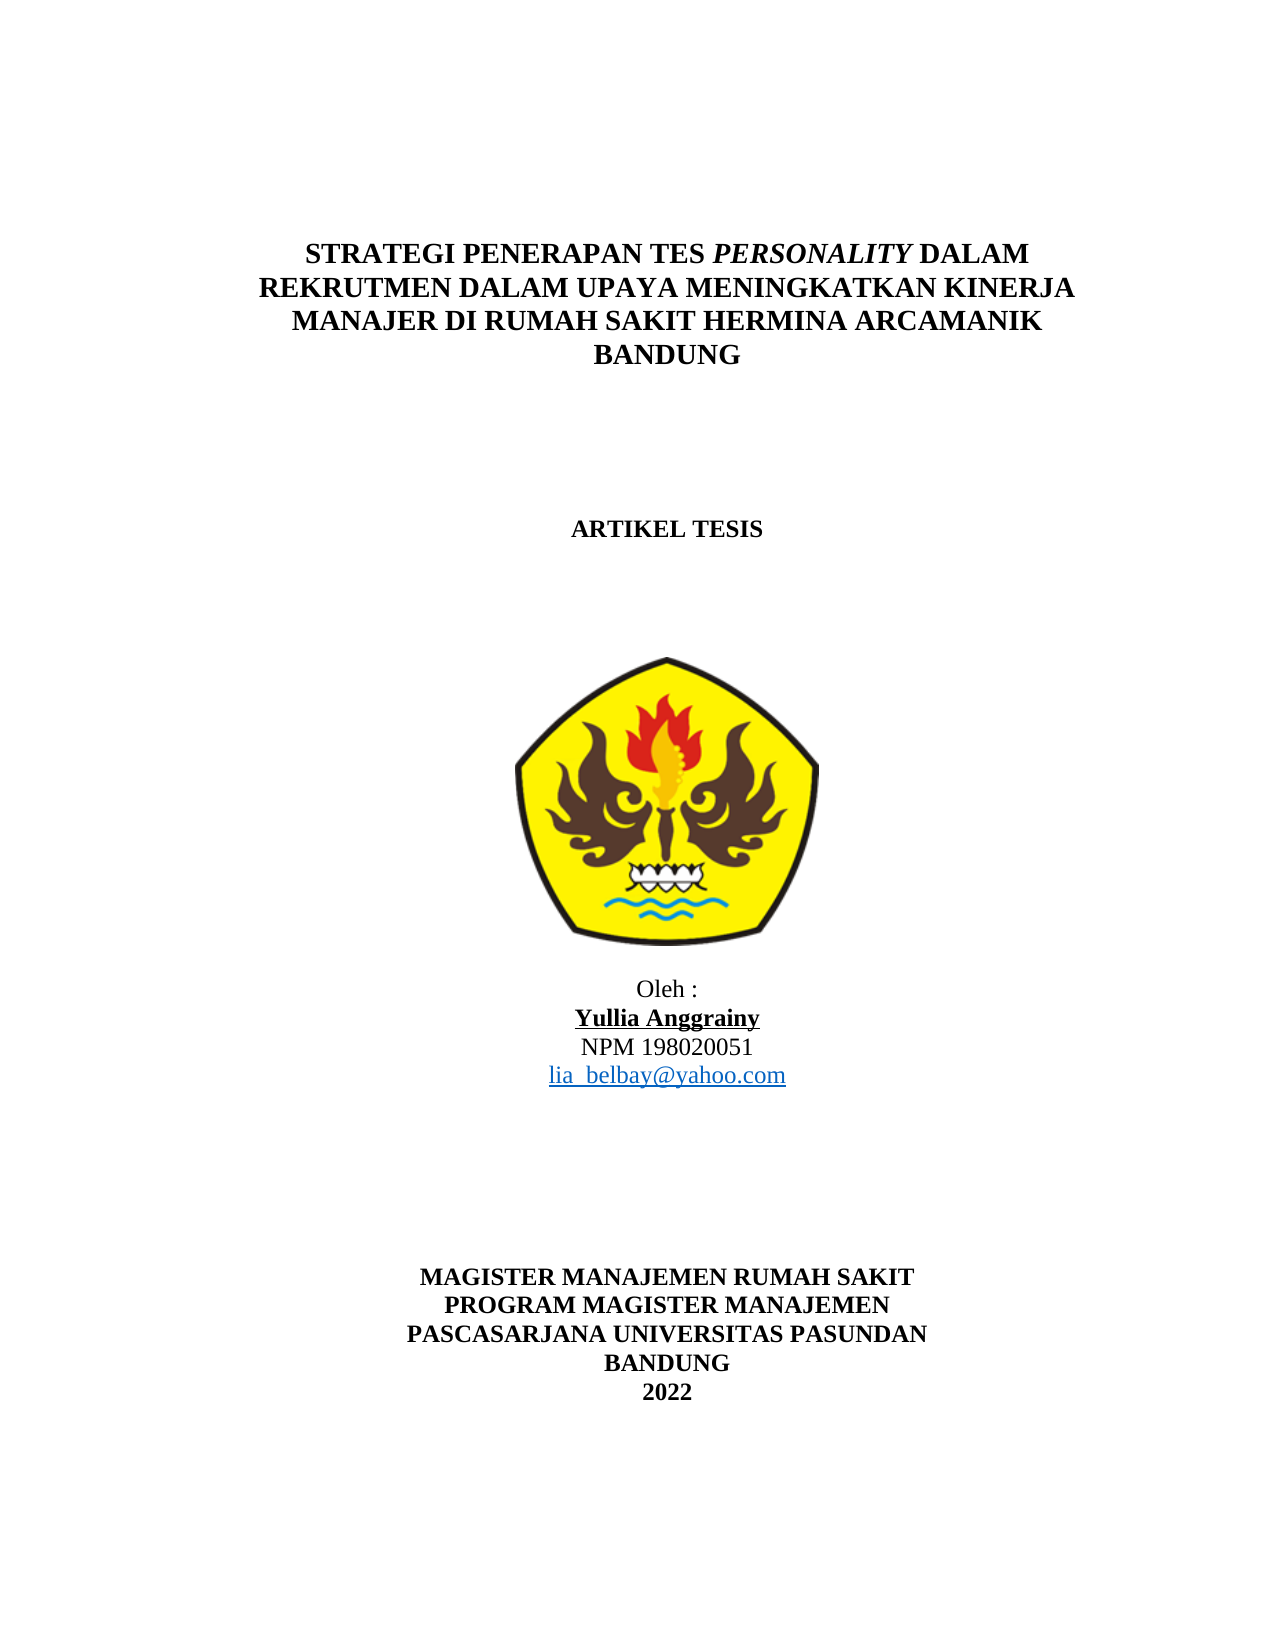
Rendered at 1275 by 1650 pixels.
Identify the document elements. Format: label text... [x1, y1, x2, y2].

text PROGRAM MAGISTER MANAJEMEN [236, 1290, 1098, 1319]
text MANAJER DI RUMAH SAKIT HERMINA ARCAMANIK BANDUNG [236, 303, 1098, 370]
text REKRUTMEN DALAM UPAYA MENINGKATKAN KINERJA [236, 270, 1098, 303]
text PASCASARJANA UNIVERSITAS PASUNDAN [236, 1319, 1098, 1348]
text NPM 198020051 [236, 1032, 1098, 1060]
text STRATEGI PENERAPAN TES PERSONALITY DALAM [236, 236, 1098, 270]
text 2022 [236, 1377, 1098, 1405]
picture [515, 657, 819, 946]
text BANDUNG [236, 1348, 1098, 1377]
text lia_belbay@yahoo.com [236, 1060, 1098, 1089]
text ARTIKEL TESIS [236, 514, 1098, 543]
text Oleh : [236, 974, 1098, 1003]
text MAGISTER MANAJEMEN RUMAH SAKIT [236, 1262, 1098, 1290]
text Yullia Anggrainy [236, 1003, 1098, 1032]
